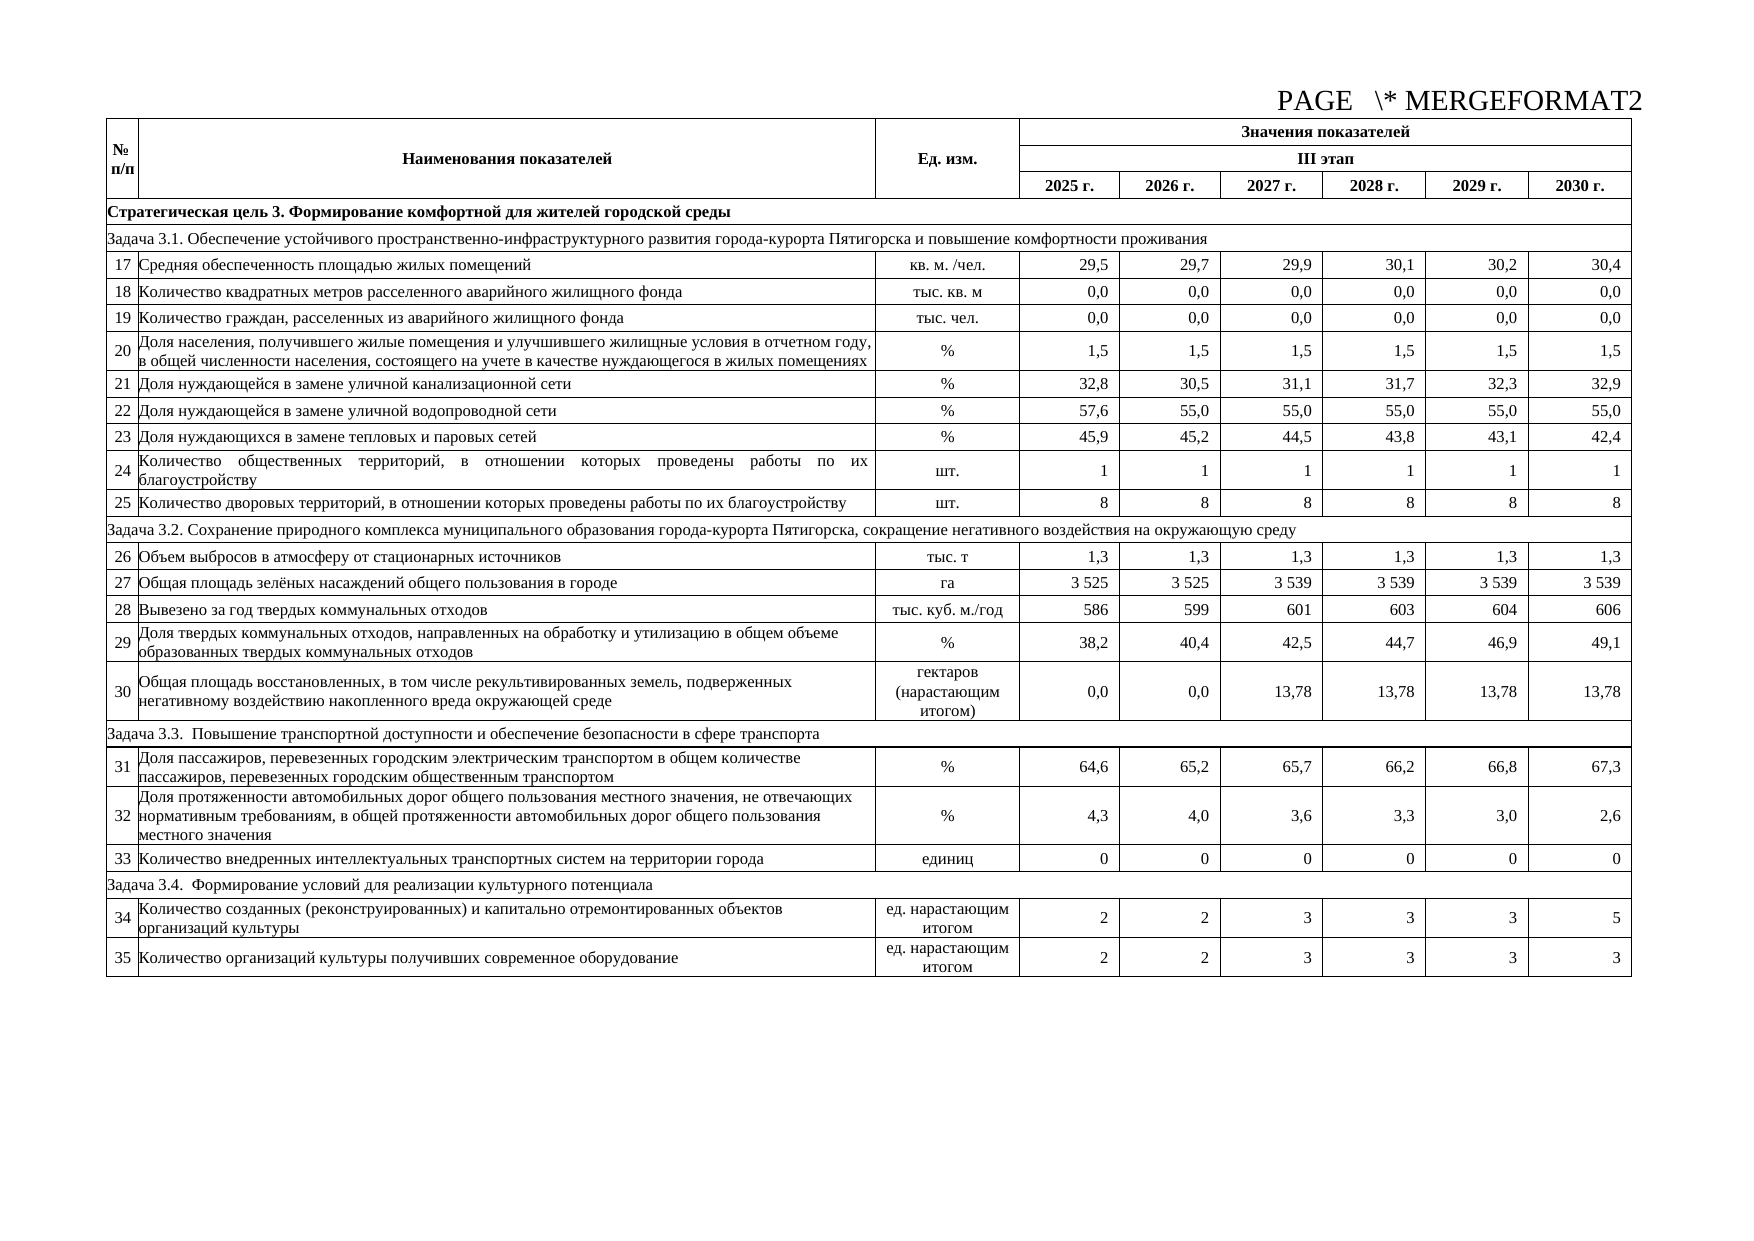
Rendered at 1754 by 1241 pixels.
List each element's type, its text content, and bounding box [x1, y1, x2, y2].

table_cell Задача 3.3. Повышение транспортной доступности и обеспечение безопасности в сфере транспорта [107, 721, 1631, 746]
table_cell 2025 г. [1020, 172, 1119, 198]
table_cell 0,0 [1120, 662, 1220, 720]
table_cell 0 [1221, 845, 1322, 871]
table_cell 25 [107, 490, 138, 516]
table_cell 3 539 [1221, 570, 1322, 595]
table_cell Общая площадь зелёных насаждений общего пользования в городе [139, 570, 875, 595]
table_cell Доля пассажиров, перевезенных городским электрическим транспортом в общем количестве пассажиров, перевезенных городским общественным транспортом [139, 748, 875, 786]
table_cell 31,1 [1221, 371, 1322, 397]
table_cell 29,5 [1020, 252, 1119, 277]
table_cell 0 [1120, 845, 1220, 871]
table_cell 34 [107, 899, 138, 937]
table_cell 43,8 [1323, 424, 1425, 450]
table_cell 32,8 [1020, 371, 1119, 397]
table_cell 64,6 [1020, 748, 1119, 786]
table_cell 13,78 [1426, 662, 1528, 720]
table_cell % [876, 332, 1019, 370]
table_cell % [876, 748, 1019, 786]
table_cell 0 [1529, 845, 1631, 871]
table_cell 31,7 [1323, 371, 1425, 397]
table_cell 3,6 [1221, 787, 1322, 844]
table_cell Количество внедренных интеллектуальных транспортных систем на территории города [139, 845, 875, 871]
table_cell 0,0 [1120, 305, 1220, 331]
table_cell 31 [107, 748, 138, 786]
table_cell III этап [1020, 146, 1631, 171]
table_cell 3 [1323, 938, 1425, 976]
table_cell 46,9 [1426, 623, 1528, 661]
table_cell Доля твердых коммунальных отходов, направленных на обработку и утилизацию в общем объеме образованных твердых коммунальных отходов [139, 623, 875, 661]
table_cell 21 [107, 371, 138, 397]
table_cell 1 [1323, 451, 1425, 489]
table_cell Общая площадь восстановленных, в том числе рекультивированных земель, подверженных негативному воздействию накопленного вреда окружающей среде [139, 662, 875, 720]
table_cell % [876, 398, 1019, 423]
table_cell % [876, 787, 1019, 844]
table_cell 1,3 [1020, 543, 1119, 569]
table_cell 45,2 [1120, 424, 1220, 450]
table_cell тыс. т [876, 543, 1019, 569]
table_cell 3 539 [1323, 570, 1425, 595]
table_cell 57,6 [1020, 398, 1119, 423]
table_cell 0,0 [1426, 279, 1528, 304]
table_cell 8 [1221, 490, 1322, 516]
table_cell 32,3 [1426, 371, 1528, 397]
table_cell 0 [1426, 845, 1528, 871]
table_cell Доля населения, получившего жилые помещения и улучшившего жилищные условия в отчетном году, в общей численности населения, состоящего на учете в качестве нуждающегося в жилых помещениях [139, 332, 875, 370]
table_cell 2 [1020, 938, 1119, 976]
table_cell 2027 г. [1221, 172, 1322, 198]
table_cell 0,0 [1426, 305, 1528, 331]
table_cell 603 [1323, 596, 1425, 622]
table_cell 43,1 [1426, 424, 1528, 450]
table_cell 55,0 [1426, 398, 1528, 423]
table_cell 2,6 [1529, 787, 1631, 844]
table_cell 55,0 [1120, 398, 1220, 423]
table_cell 3 [1529, 938, 1631, 976]
table_cell 1,3 [1221, 543, 1322, 569]
table_cell Количество общественных территорий, в отношении которых проведены работы по их благоустройству [139, 451, 875, 489]
table_header Наименования показателей [139, 119, 875, 198]
table_cell 601 [1221, 596, 1322, 622]
table_cell 26 [107, 543, 138, 569]
table_cell 0,0 [1529, 279, 1631, 304]
table_cell Задача 3.2. Сохранение природного комплекса муниципального образования города-курорта Пятигорска, сокращение негативного воздействия на окружающую среду [107, 517, 1631, 542]
table_cell 13,78 [1323, 662, 1425, 720]
table_cell 33 [107, 845, 138, 871]
table_cell 13,78 [1221, 662, 1322, 720]
table_cell 1 [1020, 451, 1119, 489]
table_cell тыс. куб. м./год [876, 596, 1019, 622]
table_cell 3 [1426, 899, 1528, 937]
table_cell 0 [1323, 845, 1425, 871]
table_cell 8 [1323, 490, 1425, 516]
table_cell 8 [1529, 490, 1631, 516]
table_cell ед. нарастающим итогом [876, 938, 1019, 976]
table_cell 2026 г. [1120, 172, 1220, 198]
table_cell Средняя обеспеченность площадью жилых помещений [139, 252, 875, 277]
table_cell 28 [107, 596, 138, 622]
table_cell 32 [107, 787, 138, 844]
table_cell тыс. чел. [876, 305, 1019, 331]
table_cell 19 [107, 305, 138, 331]
table_cell 55,0 [1323, 398, 1425, 423]
table_cell га [876, 570, 1019, 595]
table_cell 38,2 [1020, 623, 1119, 661]
table_cell 0,0 [1221, 305, 1322, 331]
table_cell 8 [1120, 490, 1220, 516]
table_cell 55,0 [1529, 398, 1631, 423]
table_cell Задача 3.4. Формирование условий для реализации культурного потенциала [107, 872, 1631, 897]
table_cell 67,3 [1529, 748, 1631, 786]
table_cell 3,3 [1323, 787, 1425, 844]
table_cell шт. [876, 451, 1019, 489]
table_cell 3 [1221, 938, 1322, 976]
table_cell 0,0 [1323, 305, 1425, 331]
table_cell 45,9 [1020, 424, 1119, 450]
table_cell Количество квадратных метров расселенного аварийного жилищного фонда [139, 279, 875, 304]
table_cell 30,5 [1120, 371, 1220, 397]
table_cell 4,3 [1020, 787, 1119, 844]
table_cell 35 [107, 938, 138, 976]
table_cell 5 [1529, 899, 1631, 937]
table_cell 32,9 [1529, 371, 1631, 397]
table_cell Задача 3.1. Обеспечение устойчивого пространственно-инфраструктурного развития города-курорта Пятигорска и повышение комфортности проживания [107, 225, 1631, 251]
table_cell 30 [107, 662, 138, 720]
table_header № п/п [107, 119, 138, 198]
table_cell 29 [107, 623, 138, 661]
table_cell 8 [1020, 490, 1119, 516]
table_cell Доля протяженности автомобильных дорог общего пользования местного значения, не отвечающих нормативным требованиям, в общей протяженности автомобильных дорог общего пользования местного значения [139, 787, 875, 844]
table_cell 1,5 [1020, 332, 1119, 370]
table_cell Количество граждан, расселенных из аварийного жилищного фонда [139, 305, 875, 331]
table_cell 1 [1221, 451, 1322, 489]
table_cell 3 525 [1020, 570, 1119, 595]
table_cell 1,3 [1323, 543, 1425, 569]
table_cell 2 [1020, 899, 1119, 937]
table_cell 604 [1426, 596, 1528, 622]
table_cell 606 [1529, 596, 1631, 622]
table_cell % [876, 371, 1019, 397]
table_cell 27 [107, 570, 138, 595]
table_cell 23 [107, 424, 138, 450]
table_cell 3,0 [1426, 787, 1528, 844]
table_cell 1,5 [1426, 332, 1528, 370]
table_cell 3 [1323, 899, 1425, 937]
table_cell тыс. кв. м [876, 279, 1019, 304]
table_cell 1 [1120, 451, 1220, 489]
table_cell 8 [1426, 490, 1528, 516]
table_cell 2028 г. [1323, 172, 1425, 198]
table_cell 3 539 [1529, 570, 1631, 595]
table_cell 3 [1221, 899, 1322, 937]
table_cell Количество созданных (реконструированных) и капитально отремонтированных объектов организаций культуры [139, 899, 875, 937]
table_cell 30,1 [1323, 252, 1425, 277]
table_cell 65,7 [1221, 748, 1322, 786]
table_cell гектаров (нарастающим итогом) [876, 662, 1019, 720]
table_cell 44,5 [1221, 424, 1322, 450]
table_cell 1 [1426, 451, 1528, 489]
table_cell % [876, 424, 1019, 450]
table_cell 3 525 [1120, 570, 1220, 595]
table_cell 1 [1529, 451, 1631, 489]
table_cell 586 [1020, 596, 1119, 622]
table_cell 29,9 [1221, 252, 1322, 277]
table_cell Объем выбросов в атмосферу от стационарных источников [139, 543, 875, 569]
table_cell 0,0 [1020, 305, 1119, 331]
table_cell 2 [1120, 899, 1220, 937]
table_cell Вывезено за год твердых коммунальных отходов [139, 596, 875, 622]
table_cell 30,4 [1529, 252, 1631, 277]
table_cell Доля нуждающейся в замене уличной канализационной сети [139, 371, 875, 397]
table_cell 40,4 [1120, 623, 1220, 661]
table_cell 18 [107, 279, 138, 304]
table_cell 2029 г. [1426, 172, 1528, 198]
table_cell 599 [1120, 596, 1220, 622]
table_cell 1,3 [1529, 543, 1631, 569]
table_cell 66,8 [1426, 748, 1528, 786]
table_cell 3 [1426, 938, 1528, 976]
table_cell 0,0 [1323, 279, 1425, 304]
table_cell 42,5 [1221, 623, 1322, 661]
table_cell 1,5 [1323, 332, 1425, 370]
table_cell Доля нуждающихся в замене тепловых и паровых сетей [139, 424, 875, 450]
table_cell 0,0 [1120, 279, 1220, 304]
table_cell кв. м. /чел. [876, 252, 1019, 277]
table_cell 1,3 [1120, 543, 1220, 569]
table_cell 2030 г. [1529, 172, 1631, 198]
table_cell 3 539 [1426, 570, 1528, 595]
table_cell 55,0 [1221, 398, 1322, 423]
table_cell Доля нуждающейся в замене уличной водопроводной сети [139, 398, 875, 423]
table_cell 44,7 [1323, 623, 1425, 661]
table_cell 22 [107, 398, 138, 423]
table_cell 0,0 [1221, 279, 1322, 304]
table_cell единиц [876, 845, 1019, 871]
table_cell 42,4 [1529, 424, 1631, 450]
table_cell 0,0 [1020, 279, 1119, 304]
table_cell 0 [1020, 845, 1119, 871]
table_cell Стратегическая цель 3. Формирование комфортной для жителей городской среды [107, 199, 1631, 224]
table_cell 20 [107, 332, 138, 370]
table_cell 0,0 [1020, 662, 1119, 720]
table_header Ед. изм. [876, 119, 1019, 198]
table_cell 0,0 [1529, 305, 1631, 331]
table_cell ед. нарастающим итогом [876, 899, 1019, 937]
table_cell 1,5 [1529, 332, 1631, 370]
table_cell Количество дворовых территорий, в отношении которых проведены работы по их благоустройству [139, 490, 875, 516]
table_cell шт. [876, 490, 1019, 516]
table_header Значения показателей [1020, 119, 1631, 145]
table_cell Количество организаций культуры получивших современное оборудование [139, 938, 875, 976]
table_cell % [876, 623, 1019, 661]
table_cell 1,5 [1221, 332, 1322, 370]
table_cell 49,1 [1529, 623, 1631, 661]
table_cell 29,7 [1120, 252, 1220, 277]
table_cell 30,2 [1426, 252, 1528, 277]
table_cell 1,3 [1426, 543, 1528, 569]
table_cell 2 [1120, 938, 1220, 976]
table_cell 4,0 [1120, 787, 1220, 844]
table_cell 1,5 [1120, 332, 1220, 370]
table_cell 13,78 [1529, 662, 1631, 720]
table_cell 65,2 [1120, 748, 1220, 786]
table_cell 17 [107, 252, 138, 277]
table_cell 24 [107, 451, 138, 489]
table_cell 66,2 [1323, 748, 1425, 786]
